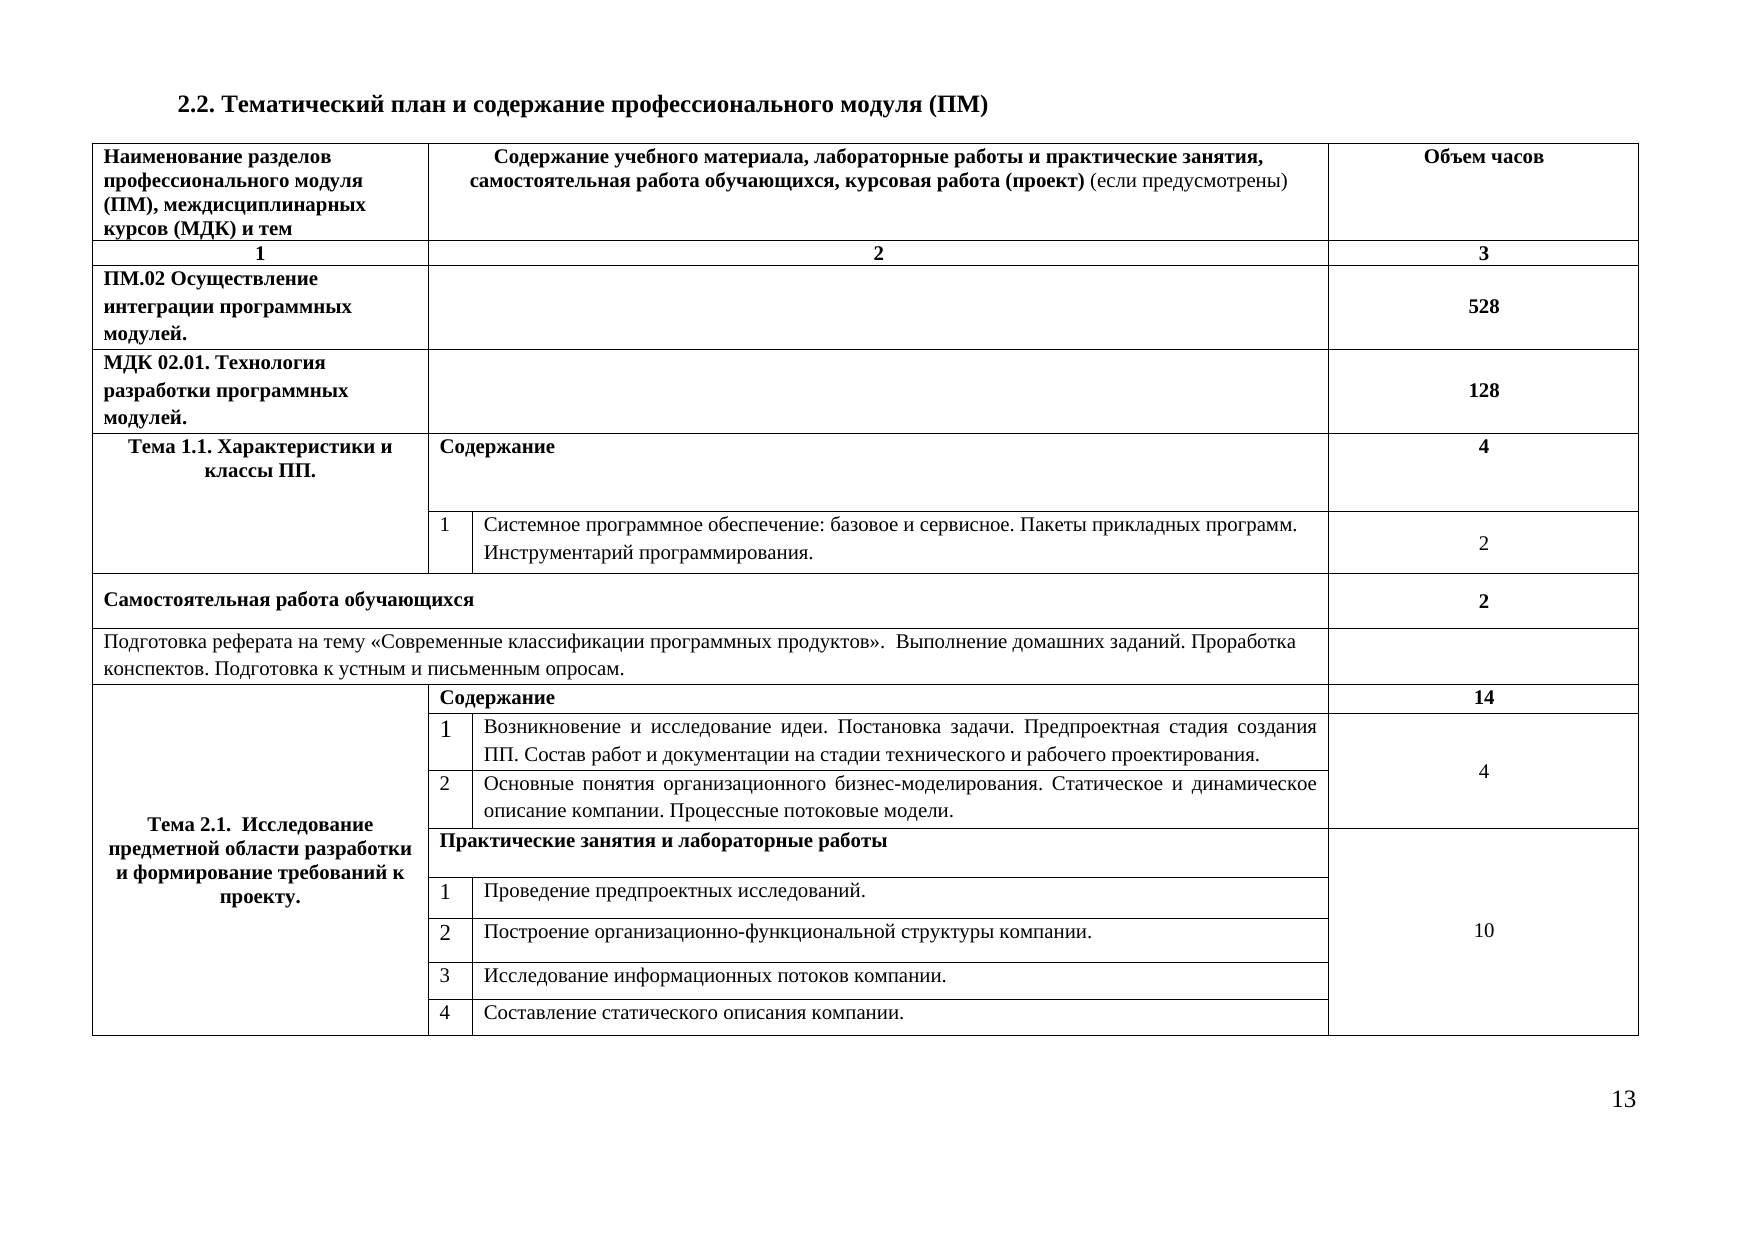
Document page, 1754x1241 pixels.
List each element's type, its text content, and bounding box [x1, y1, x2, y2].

table_cell Системное программное обеспечение: базовое и сервисное. Пакеты прикладных программ. Инструментарий программирования. [473, 512, 1328, 573]
table_cell [429, 350, 1328, 433]
table_cell МДК 02.01. Технология разработки программных модулей. [93, 350, 428, 433]
table_cell 3 [1329, 241, 1638, 265]
table_cell Подготовка реферата на тему «Современные классификации программных продуктов». Выполнение домашних заданий. Проработка конспектов. Подготовка к устным и письменным опросам. [93, 629, 1328, 684]
table_cell 4 [1329, 434, 1638, 511]
table_cell 1 [429, 714, 472, 769]
table_cell 2 [429, 919, 472, 962]
table_cell Построение организационно-функциональной структуры компании. [473, 919, 1328, 962]
table_cell ПМ.02 Осуществление интеграции программных модулей. [93, 266, 428, 349]
table_cell 1 [429, 878, 472, 918]
table_cell 528 [1329, 266, 1638, 349]
table_cell Содержание [429, 434, 1328, 511]
table_header Содержание учебного материала, лабораторные работы и практические занятия, самостоятельная работа обучающихся, курсовая работа (проект) (если предусмотрены) [429, 144, 1328, 240]
table_cell Составление статического описания компании. [473, 1000, 1328, 1035]
table_cell Содержание [429, 685, 1328, 713]
table_cell Тема 2.1. Исследование предметной области разработки и формирование требований к проекту. [93, 685, 428, 1035]
table_cell Тема 1.1. Характеристики и классы ПП. [93, 434, 428, 573]
table_cell 128 [1329, 350, 1638, 433]
table_cell 2 [429, 241, 1328, 265]
table_cell 14 [1329, 685, 1638, 713]
table_cell Основные понятия организационного бизнес-моделирования. Статическое и динамическое описание компании. Процессные потоковые модели. [473, 771, 1328, 827]
table_cell Самостоятельная работа обучающихся [93, 574, 1328, 627]
table_cell Практические занятия и лабораторные работы [429, 829, 1328, 877]
table_cell 10 [1329, 829, 1638, 1035]
table_cell Возникновение и исследование идеи. Постановка задачи. Предпроектная стадия создания ПП. Состав работ и документации на стадии технического и рабочего проектирования. [473, 714, 1328, 769]
table_header Объем часов [1329, 144, 1638, 240]
table_cell 2 [1329, 512, 1638, 573]
table_cell [429, 266, 1328, 349]
table_cell Проведение предпроектных исследований. [473, 878, 1328, 918]
table_cell [1329, 629, 1638, 684]
table_cell 4 [429, 1000, 472, 1035]
table_cell 3 [429, 963, 472, 999]
table_cell 2 [429, 771, 472, 827]
table_cell Исследование информационных потоков компании. [473, 963, 1328, 999]
table_cell 1 [429, 512, 472, 573]
text 2.2. Тематический план и содержание профессионального модуля (ПМ) [103, 89, 1636, 117]
table_cell 4 [1329, 714, 1638, 827]
table_header Наименование разделов профессионального модуля (ПМ), междисциплинарных курсов (МДК) и тем [93, 144, 428, 240]
table_cell 2 [1329, 574, 1638, 627]
table_cell 1 [93, 241, 428, 265]
